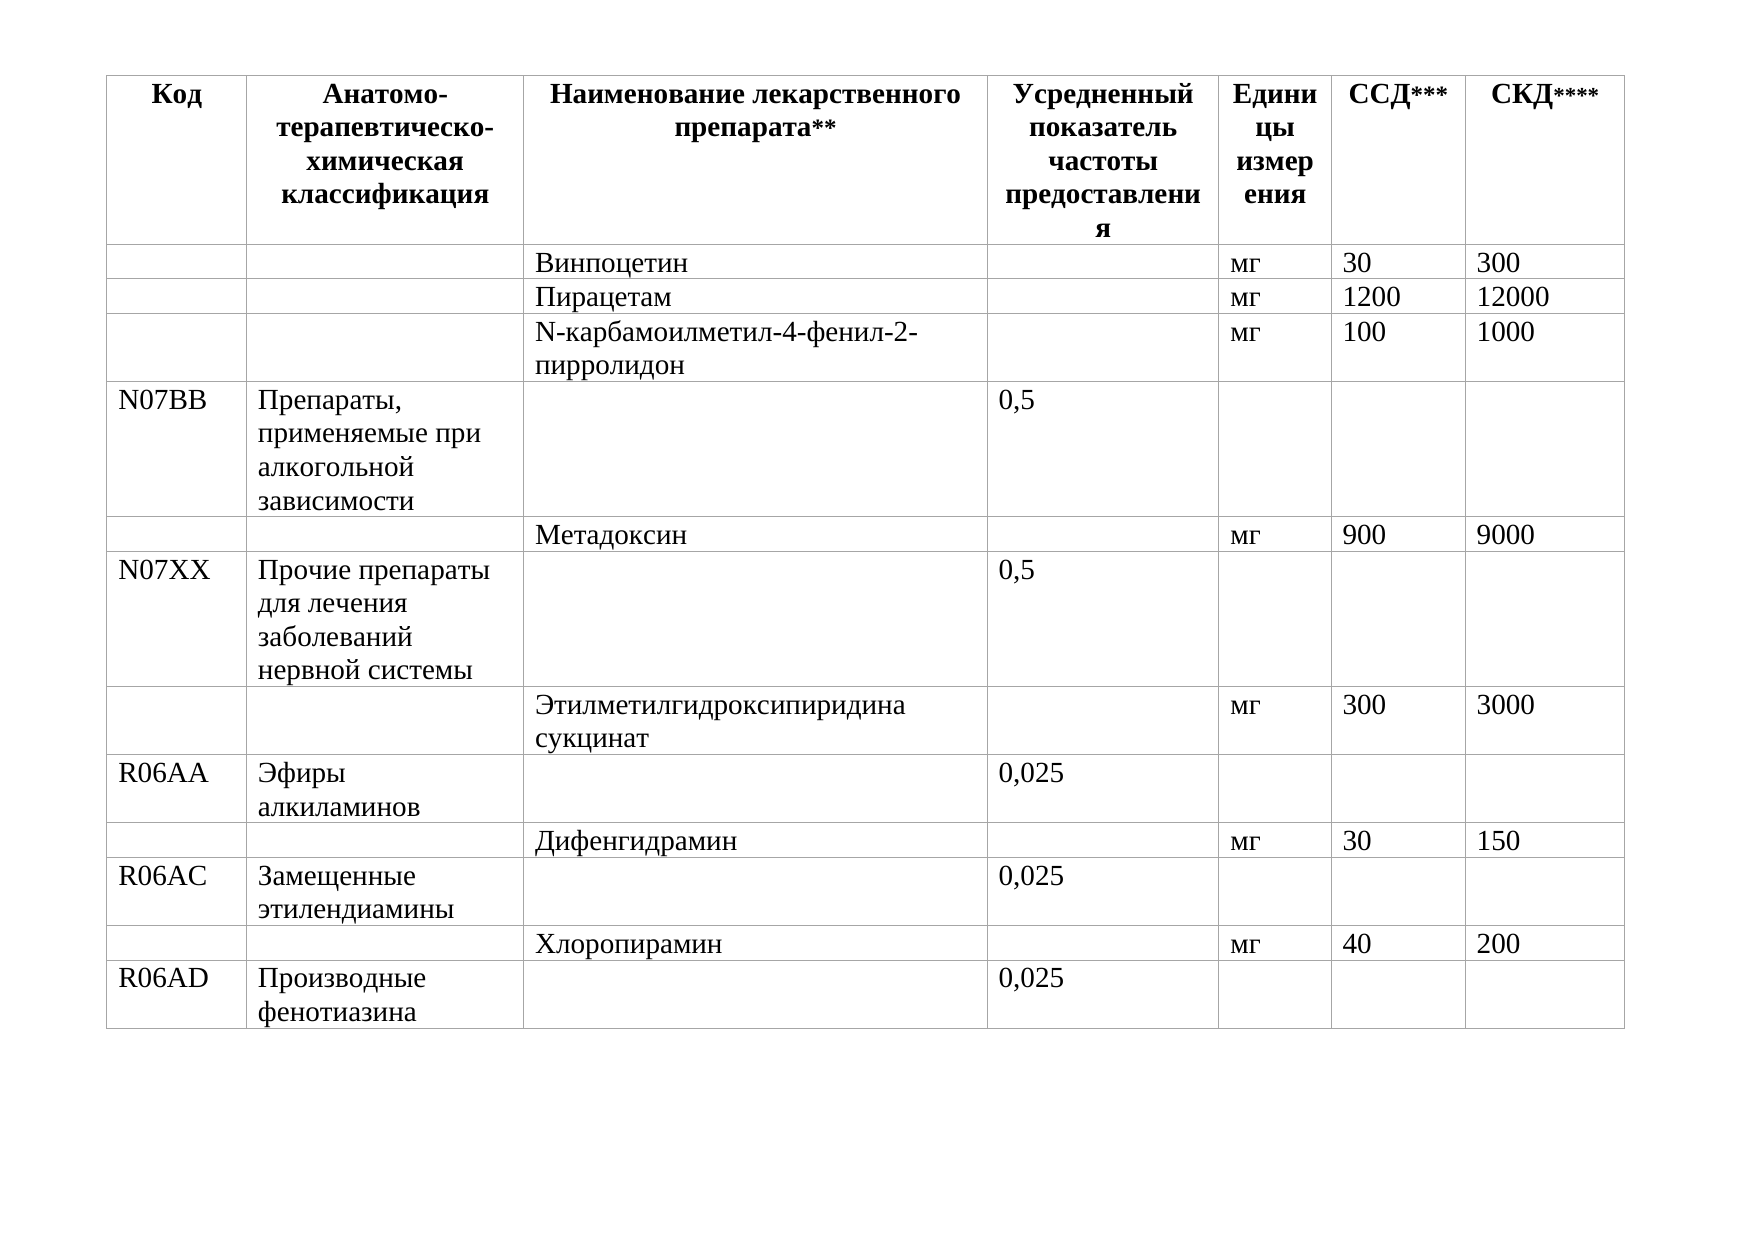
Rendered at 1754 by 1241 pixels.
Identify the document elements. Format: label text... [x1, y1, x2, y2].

table_cell [988, 823, 1218, 857]
table_cell 12000 [1466, 279, 1624, 313]
table_cell [1219, 552, 1331, 686]
table_cell R06AC [107, 858, 246, 925]
table_cell 150 [1466, 823, 1624, 857]
table_cell [988, 314, 1218, 381]
table_cell [107, 279, 246, 313]
table_cell Препараты, применяемые при алкогольной зависимости [247, 382, 523, 516]
table_cell [1466, 552, 1624, 686]
table_cell [524, 552, 987, 686]
table_header Наименование лекарственного препарата** [524, 76, 987, 244]
table_cell [1332, 552, 1465, 686]
table_cell [247, 687, 523, 754]
table_cell [247, 823, 523, 857]
table_cell 40 [1332, 926, 1465, 959]
table_cell 900 [1332, 517, 1465, 551]
table_cell N-карбамоилметил-4-фенил-2-пирролидон [524, 314, 987, 381]
table_cell [1332, 858, 1465, 925]
table_cell R06AA [107, 755, 246, 822]
table_cell Хлоропирамин [524, 926, 987, 959]
table_cell Эфиры алкиламинов [247, 755, 523, 822]
table_cell [247, 314, 523, 381]
table_cell 1200 [1332, 279, 1465, 313]
table_cell [107, 245, 246, 278]
table_cell [107, 687, 246, 754]
table_cell Этилметилгидроксипиридина сукцинат [524, 687, 987, 754]
table_cell [1332, 382, 1465, 516]
table_cell [107, 314, 246, 381]
table_cell мг [1219, 245, 1331, 278]
table_cell мг [1219, 279, 1331, 313]
table_cell Винпоцетин [524, 245, 987, 278]
table_cell [1466, 858, 1624, 925]
table_cell R06AD [107, 961, 246, 1028]
table_cell [107, 823, 246, 857]
table_cell [1466, 382, 1624, 516]
table_header ССД*** [1332, 76, 1465, 244]
table_cell [247, 517, 523, 551]
table_cell 30 [1332, 823, 1465, 857]
table_cell [1219, 858, 1331, 925]
table_cell [988, 279, 1218, 313]
table_cell [524, 755, 987, 822]
table_header Усредненный показатель частоты предоставления [988, 76, 1218, 244]
table_cell мг [1219, 687, 1331, 754]
table_cell [524, 961, 987, 1028]
table_cell 300 [1466, 245, 1624, 278]
table_cell 0,5 [988, 382, 1218, 516]
table_cell [988, 245, 1218, 278]
table_cell Пирацетам [524, 279, 987, 313]
table_cell [524, 858, 987, 925]
table_cell Замещенные этилендиамины [247, 858, 523, 925]
table_cell [247, 926, 523, 959]
table_cell [1332, 961, 1465, 1028]
table_cell [107, 517, 246, 551]
table_cell мг [1219, 517, 1331, 551]
table_cell Дифенгидрамин [524, 823, 987, 857]
table_cell N07BB [107, 382, 246, 516]
table_cell [107, 926, 246, 959]
table_cell [247, 279, 523, 313]
table_cell [1466, 961, 1624, 1028]
table_cell 1000 [1466, 314, 1624, 381]
table_header СКД**** [1466, 76, 1624, 244]
table_cell 30 [1332, 245, 1465, 278]
table_header Код [107, 76, 246, 244]
table_cell [1219, 961, 1331, 1028]
table_header Единицы измерения [1219, 76, 1331, 244]
table_cell [988, 517, 1218, 551]
table_cell 0,025 [988, 961, 1218, 1028]
table_cell [988, 926, 1218, 959]
table_cell мг [1219, 926, 1331, 959]
table_cell 300 [1332, 687, 1465, 754]
table_cell [524, 382, 987, 516]
table_cell [1219, 755, 1331, 822]
table_cell [1466, 755, 1624, 822]
table_header Анатомо-терапевтическо-химическая классификация [247, 76, 523, 244]
table_cell Прочие препараты для лечения заболеваний нервной системы [247, 552, 523, 686]
table_cell [988, 687, 1218, 754]
table_cell 100 [1332, 314, 1465, 381]
table_cell [1219, 382, 1331, 516]
table_cell мг [1219, 314, 1331, 381]
table_cell 3000 [1466, 687, 1624, 754]
table_cell 0,025 [988, 858, 1218, 925]
table_cell N07XX [107, 552, 246, 686]
table_cell [247, 245, 523, 278]
table_cell 200 [1466, 926, 1624, 959]
table_cell 9000 [1466, 517, 1624, 551]
table_cell [1332, 755, 1465, 822]
table_cell 0,025 [988, 755, 1218, 822]
table_cell мг [1219, 823, 1331, 857]
table_cell Метадоксин [524, 517, 987, 551]
table_cell Производные фенотиазина [247, 961, 523, 1028]
table_cell 0,5 [988, 552, 1218, 686]
